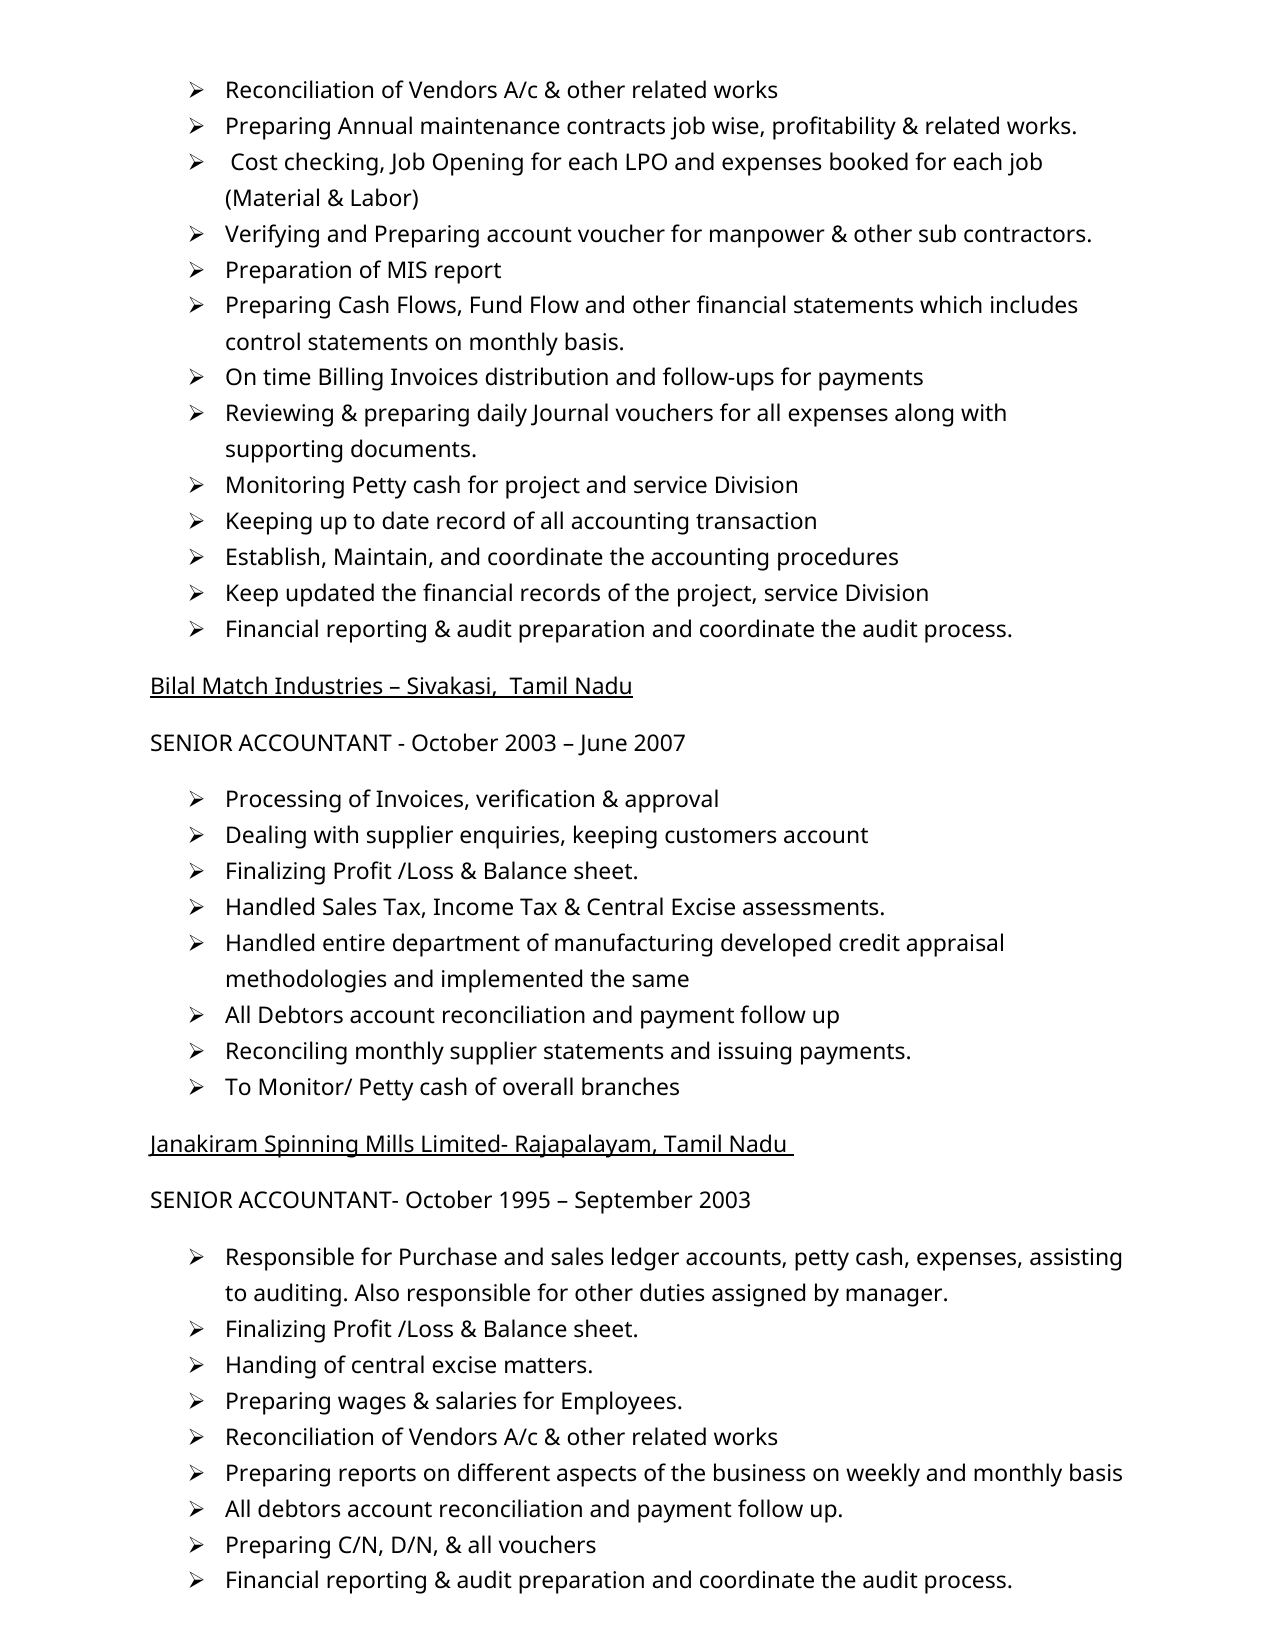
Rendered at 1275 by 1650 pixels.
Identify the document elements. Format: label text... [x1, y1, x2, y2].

list Responsible for Purchase and sales ledger accounts, petty cash, expenses, assisting to auditing. Also responsible for other duties assigned by manager. [187, 1241, 1125, 1308]
list Financial reporting & audit preparation and coordinate the audit process. [187, 613, 1125, 644]
list Cost checking, Job Opening for each LPO and expenses booked for each job (Material & Labor) [187, 146, 1125, 213]
list Reviewing & preparing daily Journal vouchers for all expenses along with supporting documents. [187, 397, 1125, 464]
list Finalizing Profit /Loss & Balance sheet. [187, 1313, 1125, 1344]
text Janakiram Spinning Mills Limited- Rajapalayam, Tamil Nadu [150, 1127, 1125, 1159]
list Verifying and Preparing account voucher for manpower & other sub contractors. [187, 218, 1125, 249]
list Handled entire department of manufacturing developed credit appraisal methodologies and implemented the same [187, 927, 1125, 994]
text SENIOR ACCOUNTANT- October 1995 – September 2003 [150, 1184, 1125, 1216]
list Preparing reports on different aspects of the business on weekly and monthly basis [187, 1457, 1125, 1488]
list Monitoring Petty cash for project and service Division [187, 469, 1125, 500]
text SENIOR ACCOUNTANT - October 2003 – June 2007 [150, 726, 1125, 758]
list Reconciling monthly supplier statements and issuing payments. [187, 1035, 1125, 1066]
list Financial reporting & audit preparation and coordinate the audit process. [187, 1564, 1125, 1596]
list Reconciliation of Vendors A/c & other related works [187, 74, 1125, 105]
list On time Billing Invoices distribution and follow-ups for payments [187, 361, 1125, 393]
list Keep updated the financial records of the project, service Division [187, 577, 1125, 608]
list Establish, Maintain, and coordinate the accounting procedures [187, 541, 1125, 572]
list Keeping up to date record of all accounting transaction [187, 505, 1125, 536]
list Reconciliation of Vendors A/c & other related works [187, 1421, 1125, 1452]
list All debtors account reconciliation and payment follow up. [187, 1493, 1125, 1524]
list To Monitor/ Petty cash of overall branches [187, 1071, 1125, 1102]
list Preparing Annual maintenance contracts job wise, profitability & related works. [187, 110, 1125, 141]
list Handing of central excise matters. [187, 1349, 1125, 1380]
list Preparing Cash Flows, Fund Flow and other financial statements which includes control statements on monthly basis. [187, 289, 1125, 357]
list Finalizing Profit /Loss & Balance sheet. [187, 855, 1125, 886]
list Preparing wages & salaries for Employees. [187, 1385, 1125, 1416]
text Bilal Match Industries – Sivakasi, Tamil Nadu [150, 670, 1125, 701]
list All Debtors account reconciliation and payment follow up [187, 999, 1125, 1030]
list Dealing with supplier enquiries, keeping customers account [187, 819, 1125, 850]
list Preparing C/N, D/N, & all vouchers [187, 1528, 1125, 1560]
list Processing of Invoices, verification & approval [187, 783, 1125, 814]
list Handled Sales Tax, Income Tax & Central Excise assessments. [187, 891, 1125, 922]
list Preparation of MIS report [187, 253, 1125, 285]
